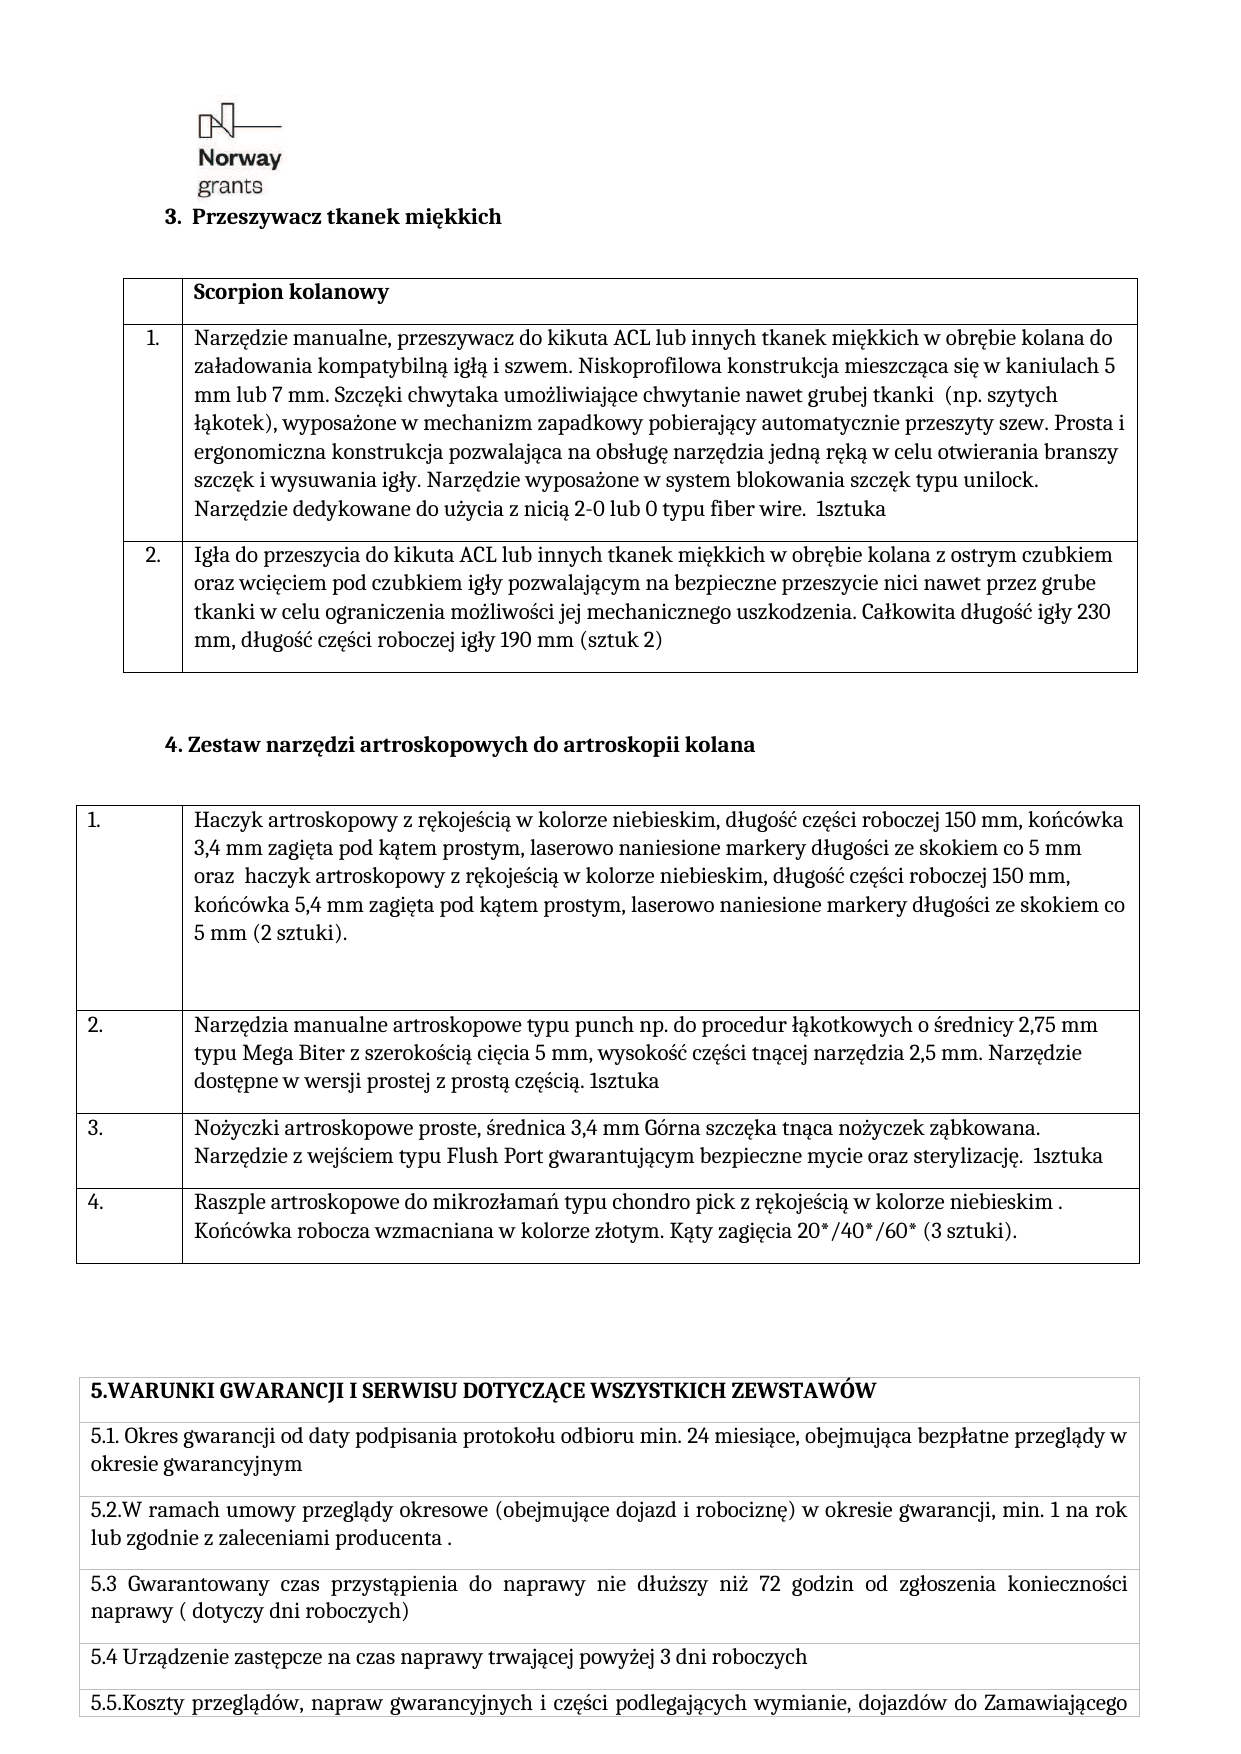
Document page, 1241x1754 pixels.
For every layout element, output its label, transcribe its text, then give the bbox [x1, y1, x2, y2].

table_cell 3. [77, 1114, 182, 1188]
table_cell 5.1. Okres gwarancji od daty podpisania protokołu odbioru min. 24 miesiące, obejmująca bezpłatne przeglądy w okresie gwarancyjnym [80, 1423, 1139, 1496]
table_cell 5.2.W ramach umowy przeglądy okresowe (obejmujące dojazd i robociznę) w okresie gwarancji, min. 1 na rok lub zgodnie z zaleceniami producenta . [80, 1497, 1139, 1569]
table_cell Narzędzie manualne, przeszywacz do kikuta ACL lub innych tkanek miękkich w obrębie kolana do załadowania kompatybilną igłą i szwem. Niskoprofilowa konstrukcja mieszcząca się w kaniulach 5 mm lub 7 mm. Szczęki chwytaka umożliwiające chwytanie nawet grubej tkanki (np. szytych łąkotek), wyposażone w mechanizm zapadkowy pobierający automatycznie przeszyty szew. Prosta i ergonomiczna konstrukcja pozwalająca na obsługę narzędzia jedną ręką w celu otwierania branszy szczęk i wysuwania igły. Narzędzie wyposażone w system blokowania szczęk typu unilock. Narzędzie dedykowane do użycia z nicią 2-0 lub 0 typu fiber wire. 1sztuka [183, 325, 1137, 541]
table_header [124, 279, 182, 324]
text 4. Zestaw narzędzi artroskopowych do artroskopii kolana [165, 732, 1176, 758]
table_header Haczyk artroskopowy z rękojeścią w kolorze niebieskim, długość części roboczej 150 mm, końcówka 3,4 mm zagięta pod kątem prostym, laserowo naniesione markery długości ze skokiem co 5 mm oraz haczyk artroskopowy z rękojeścią w kolorze niebieskim, długość części roboczej 150 mm, końcówka 5,4 mm zagięta pod kątem prostym, laserowo naniesione markery długości ze skokiem co 5 mm (2 sztuki). [183, 806, 1139, 1010]
picture [196, 93, 288, 204]
table_header 5.WARUNKI GWARANCJI I SERWISU DOTYCZĄCE WSZYSTKICH ZEWSTAWÓW [80, 1378, 1139, 1422]
table_cell 2. [124, 542, 182, 672]
table_cell Igła do przeszycia do kikuta ACL lub innych tkanek miękkich w obrębie kolana z ostrym czubkiem oraz wcięciem pod czubkiem igły pozwalającym na bezpieczne przeszycie nici nawet przez grube tkanki w celu ograniczenia możliwości jej mechanicznego uszkodzenia. Całkowita długość igły 230 mm, długość części roboczej igły 190 mm (sztuk 2) [183, 542, 1137, 672]
table_cell 5.4 Urządzenie zastępcze na czas naprawy trwającej powyżej 3 dni roboczych [80, 1644, 1139, 1688]
table_cell Nożyczki artroskopowe proste, średnica 3,4 mm Górna szczęka tnąca nożyczek ząbkowana. Narzędzie z wejściem typu Flush Port gwarantującym bezpieczne mycie oraz sterylizację. 1sztuka [183, 1114, 1139, 1188]
table_cell 1. [124, 325, 182, 541]
table_header Scorpion kolanowy [183, 279, 1137, 324]
table_cell Narzędzia manualne artroskopowe typu punch np. do procedur łąkotkowych o średnicy 2,75 mm typu Mega Biter z szerokością cięcia 5 mm, wysokość części tnącej narzędzia 2,5 mm. Narzędzie dostępne w wersji prostej z prostą częścią. 1sztuka [183, 1011, 1139, 1113]
text 3. Przeszywacz tkanek miękkich [165, 204, 1176, 231]
table_cell 5.3 Gwarantowany czas przystąpienia do naprawy nie dłuższy niż 72 godzin od zgłoszenia konieczności naprawy ( dotyczy dni roboczych) [80, 1570, 1139, 1643]
table_cell 2. [77, 1011, 182, 1113]
table_header 1. [77, 806, 182, 1010]
table_cell 4. [77, 1189, 182, 1262]
table_cell Raszple artroskopowe do mikrozłamań typu chondro pick z rękojeścią w kolorze niebieskim . Końcówka robocza wzmacniana w kolorze złotym. Kąty zagięcia 20*/40*/60* (3 sztuki). [183, 1189, 1139, 1262]
